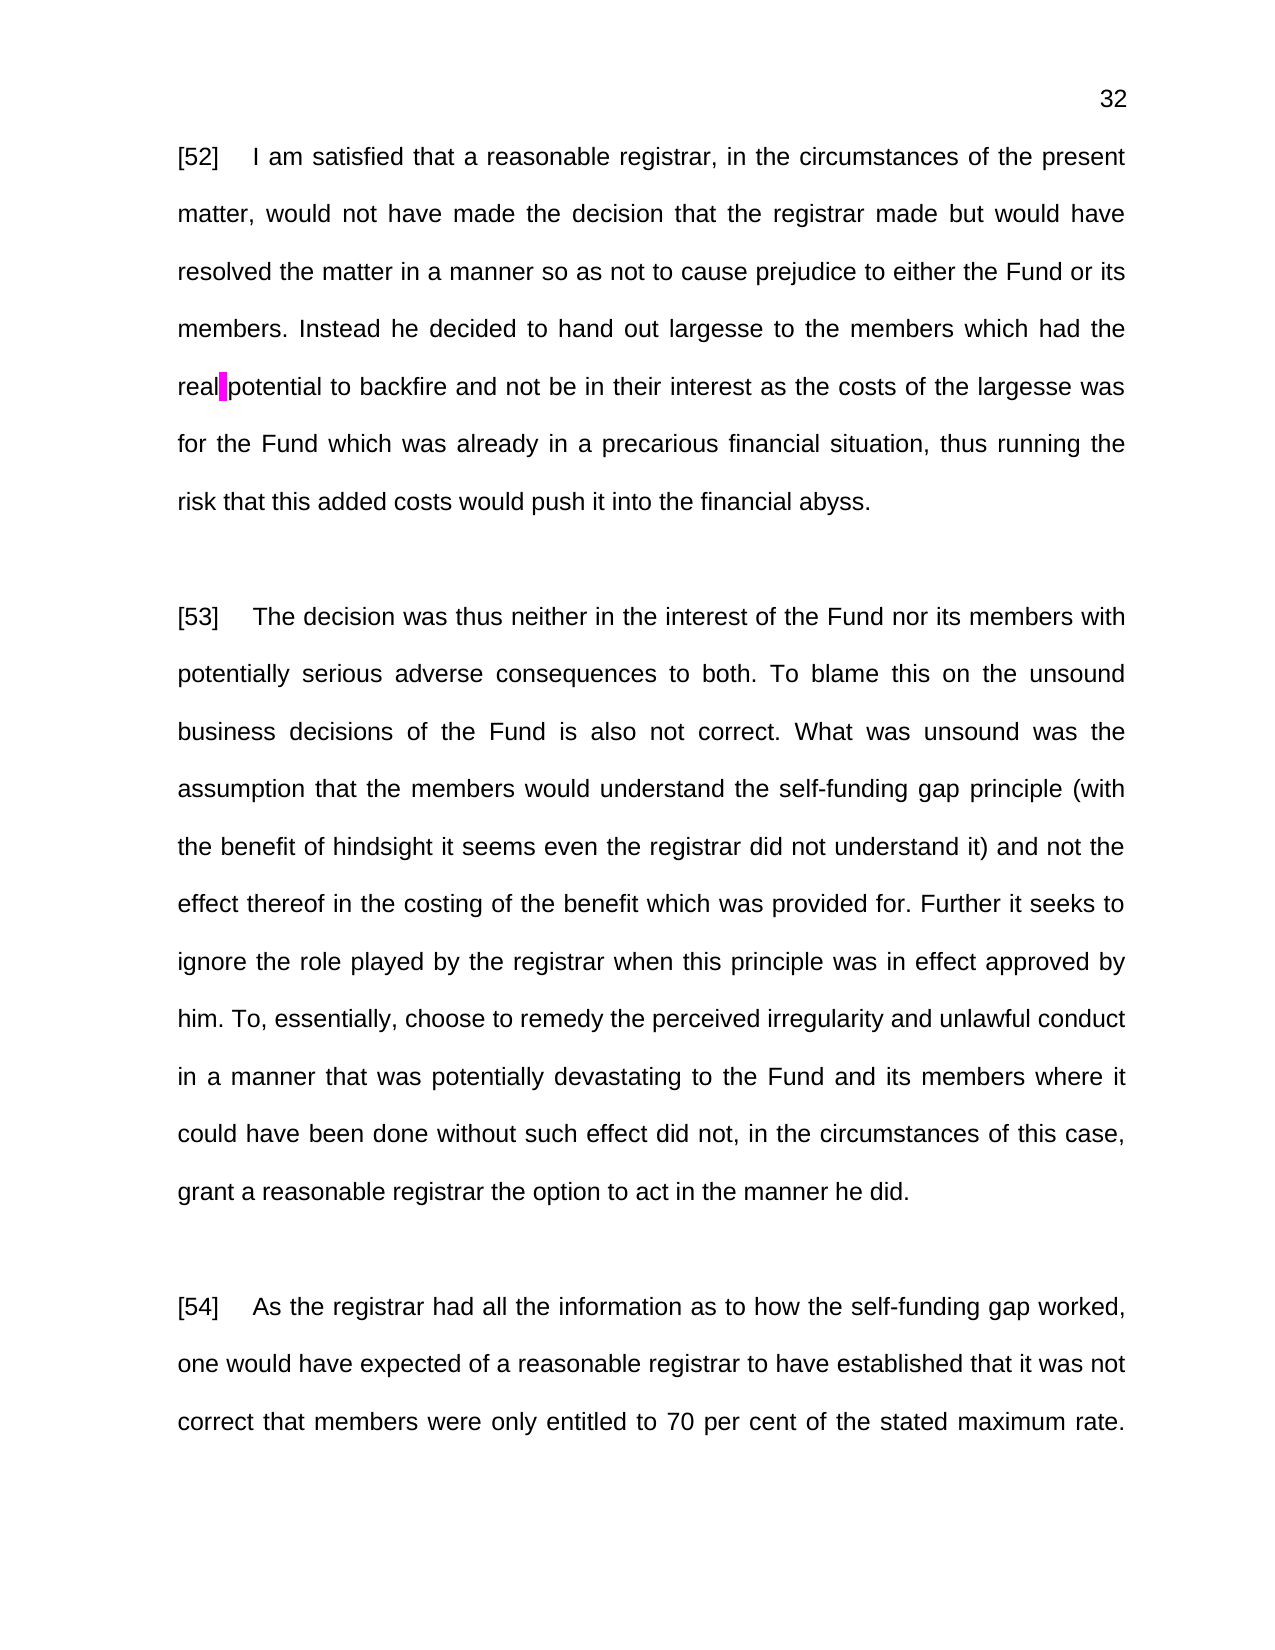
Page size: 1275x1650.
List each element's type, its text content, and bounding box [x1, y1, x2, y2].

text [177, 1292, 1127, 1436]
text [52] I am satisfied that a reasonable registrar, in the circumstances of the present matter, would not have made the decision that the registrar made but would have resolved the matter in a manner so as not to cause prejudice to either the Fund or its members. Instead he decided to hand out largesse to the members which had the real potential to backfire and not be in their interest as the costs of the largesse was for the Fund which was already in a precarious financial situation, thus running the risk that this added costs would push it into the financial abyss. [177, 142, 1127, 516]
text [53] The decision was thus neither in the interest of the Fund nor its members with potentially serious adverse consequences to both. To blame this on the unsound business decisions of the Fund is also not correct. What was unsound was the assumption that the members would understand the self-funding gap principle (with the benefit of hindsight it seems even the registrar did not understand it) and not the effect thereof in the costing of the benefit which was provided for. Further it seeks to ignore the role played by the registrar when this principle was in effect approved by him. To, essentially, choose to remedy the perceived irregularity and unlawful conduct in a manner that was potentially devastating to the Fund and its members where it could have been done without such effect did not, in the circumstances of this case, grant a reasonable registrar the option to act in the manner he did. [177, 602, 1127, 1206]
